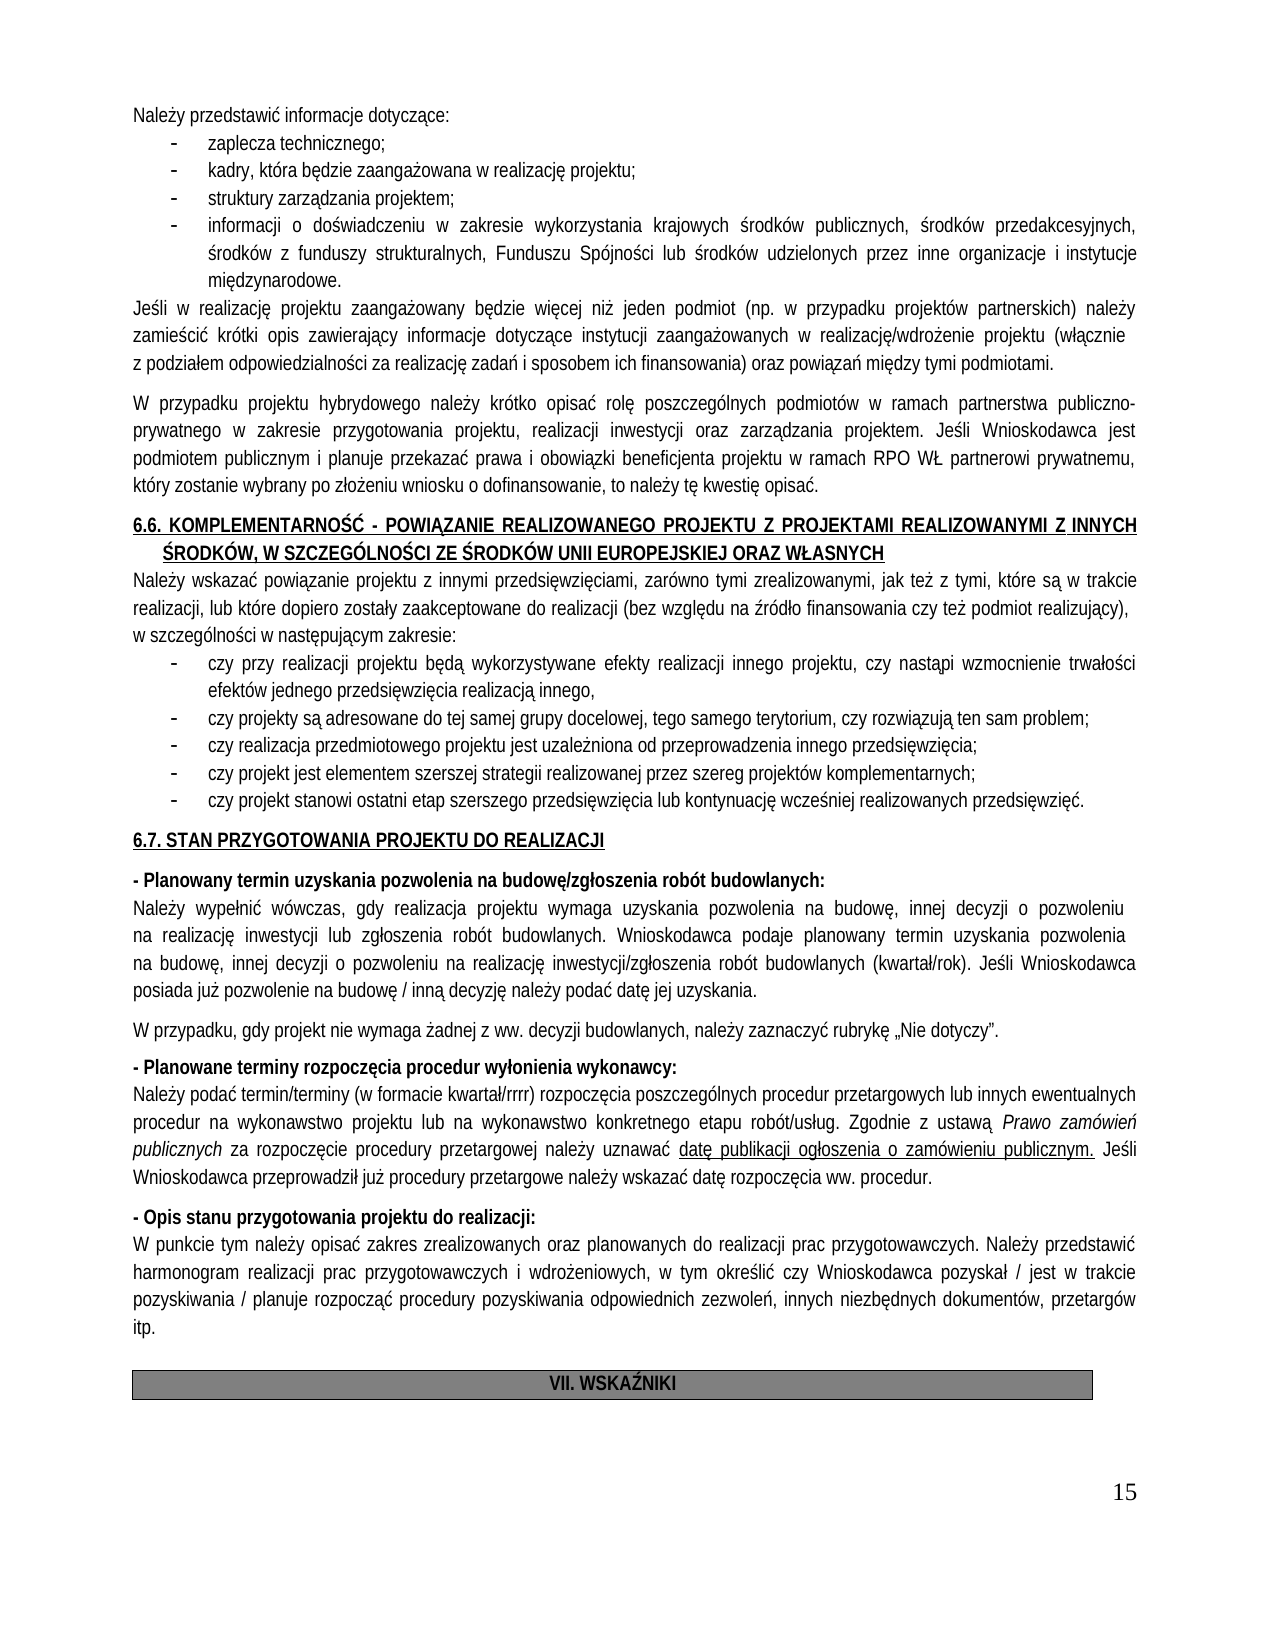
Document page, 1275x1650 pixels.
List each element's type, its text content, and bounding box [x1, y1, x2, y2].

text Należy wskazać powiązanie projektu z innymi przedsięwzięciami, zarówno tymi zrealizowanymi, jak też z tymi, które są w trakcie realizacji, lub które dopiero zostały zaakceptowane do realizacji (bez względu na źródło finansowania czy też podmiot realizujący), w szczególności w następującym zakresie: [133, 568, 1137, 647]
text 6.6. KOMPLEMENTARNOŚĆ - POWIĄZANIE REALIZOWANEGO PROJEKTU Z PROJEKTAMI REALIZOWANYMI Z INNYCH ŚRODKÓW, W SZCZEGÓLNOŚCI ZE ŚRODKÓW UNII EUROPEJSKIEJ ORAZ WŁASNYCH [133, 535, 1137, 565]
text Jeśli w realizację projektu zaangażowany będzie więcej niż jeden podmiot (np. w przypadku projektów partnerskich) należy zamieścić krótki opis zawierający informacje dotyczące instytucji zaangażowanych w realizację/wdrożenie projektu (włącznie z podziałem odpowiedzialności za realizację zadań i sposobem ich finansowania) oraz powiązań między tymi podmiotami. [133, 296, 1137, 375]
list czy projekt jest elementem szerszej strategii realizowanej przez szereg projektów komplementarnych; [170, 761, 1137, 785]
list czy projekty są adresowane do tej samej grupy docelowej, tego samego terytorium, czy rozwiązują ten sam problem; [170, 706, 1137, 730]
list czy realizacja przedmiotowego projektu jest uzależniona od przeprowadzenia innego przedsięwzięcia; [170, 733, 1137, 757]
text 6.7. STAN PRZYGOTOWANIA PROJEKTU DO REALIZACJI [133, 828, 1137, 852]
list kadry, która będzie zaangażowana w realizację projektu; [170, 158, 1137, 182]
text W przypadku, gdy projekt nie wymaga żadnej z ww. decyzji budowlanych, należy zaznaczyć rubrykę „Nie dotyczy”. [133, 1018, 1137, 1042]
text Należy przedstawić informacje dotyczące: [133, 103, 1137, 127]
list czy projekt stanowi ostatni etap szerszego przedsięwzięcia lub kontynuację wcześniej realizowanych przedsięwzięć. [170, 788, 1137, 812]
list zaplecza technicznego; [170, 131, 1137, 155]
list informacji o doświadczeniu w zakresie wykorzystania krajowych środków publicznych, środków przedakcesyjnych, środków z funduszy strukturalnych, Funduszu Spójności lub środków udzielonych przez inne organizacje i instytucje międzynarodowe. [170, 213, 1137, 292]
text - Planowany termin uzyskania pozwolenia na budowę/zgłoszenia robót budowlanych: [133, 868, 1137, 892]
text Należy wypełnić wówczas, gdy realizacja projektu wymaga uzyskania pozwolenia na budowę, innej decyzji o pozwoleniu na realizację inwestycji lub zgłoszenia robót budowlanych. Wnioskodawca podaje planowany termin uzyskania pozwolenia na budowę, innej decyzji o pozwoleniu na realizację inwestycji/zgłoszenia robót budowlanych (kwartał/rok). Jeśli Wnioskodawca posiada już pozwolenie na budowę / inną decyzję należy podać datę jej uzyskania. [133, 896, 1137, 1002]
text - Opis stanu przygotowania projektu do realizacji: [133, 1205, 1137, 1229]
text W punkcie tym należy opisać zakres zrealizowanych oraz planowanych do realizacji prac przygotowawczych. Należy przedstawić harmonogram realizacji prac przygotowawczych i wdrożeniowych, w tym określić czy Wnioskodawca pozyskał / jest w trakcie pozyskiwania / planuje rozpocząć procedury pozyskiwania odpowiednich zezwoleń, innych niezbędnych dokumentów, przetargów itp. [133, 1232, 1137, 1339]
text W przypadku projektu hybrydowego należy krótko opisać rolę poszczególnych podmiotów w ramach partnerstwa publiczno-prywatnego w zakresie przygotowania projektu, realizacji inwestycji oraz zarządzania projektem. Jeśli Wnioskodawca jest podmiotem publicznym i planuje przekazać prawa i obowiązki beneficjenta projektu w ramach RPO WŁ partnerowi prywatnemu, który zostanie wybrany po złożeniu wniosku o dofinansowanie, to należy tę kwestię opisać. [133, 391, 1137, 497]
text - Planowane terminy rozpoczęcia procedur wyłonienia wykonawcy: [133, 1055, 1137, 1079]
text Należy podać termin/terminy (w formacie kwartał/rrrr) rozpoczęcia poszczególnych procedur przetargowych lub innych ewentualnych procedur na wykonawstwo projektu lub na wykonawstwo konkretnego etapu robót/usług. Zgodnie z ustawą Prawo zamówień publicznych za rozpoczęcie procedury przetargowej należy uznawać datę publikacji ogłoszenia o zamówieniu publicznym. Jeśli Wnioskodawca przeprowadził już procedury przetargowe należy wskazać datę rozpoczęcia ww. procedur. [133, 1082, 1137, 1189]
list struktury zarządzania projektem; [170, 186, 1137, 210]
text 6.6. KOMPLEMENTARNOŚĆ - POWIĄZANIE REALIZOWANEGO PROJEKTU Z PROJEKTAMI REALIZOWANYMI Z INNYCH ŚRODKÓW, W SZCZEGÓLNOŚCI ZE ŚRODKÓW UNII EUROPEJSKIEJ ORAZ WŁASNYCH [133, 513, 1137, 534]
list czy przy realizacji projektu będą wykorzystywane efekty realizacji innego projektu, czy nastąpi wzmocnienie trwałości efektów jednego przedsięwzięcia realizacją innego, [170, 651, 1137, 702]
table_header VII. WSKAŹNIKI [133, 1371, 1092, 1399]
